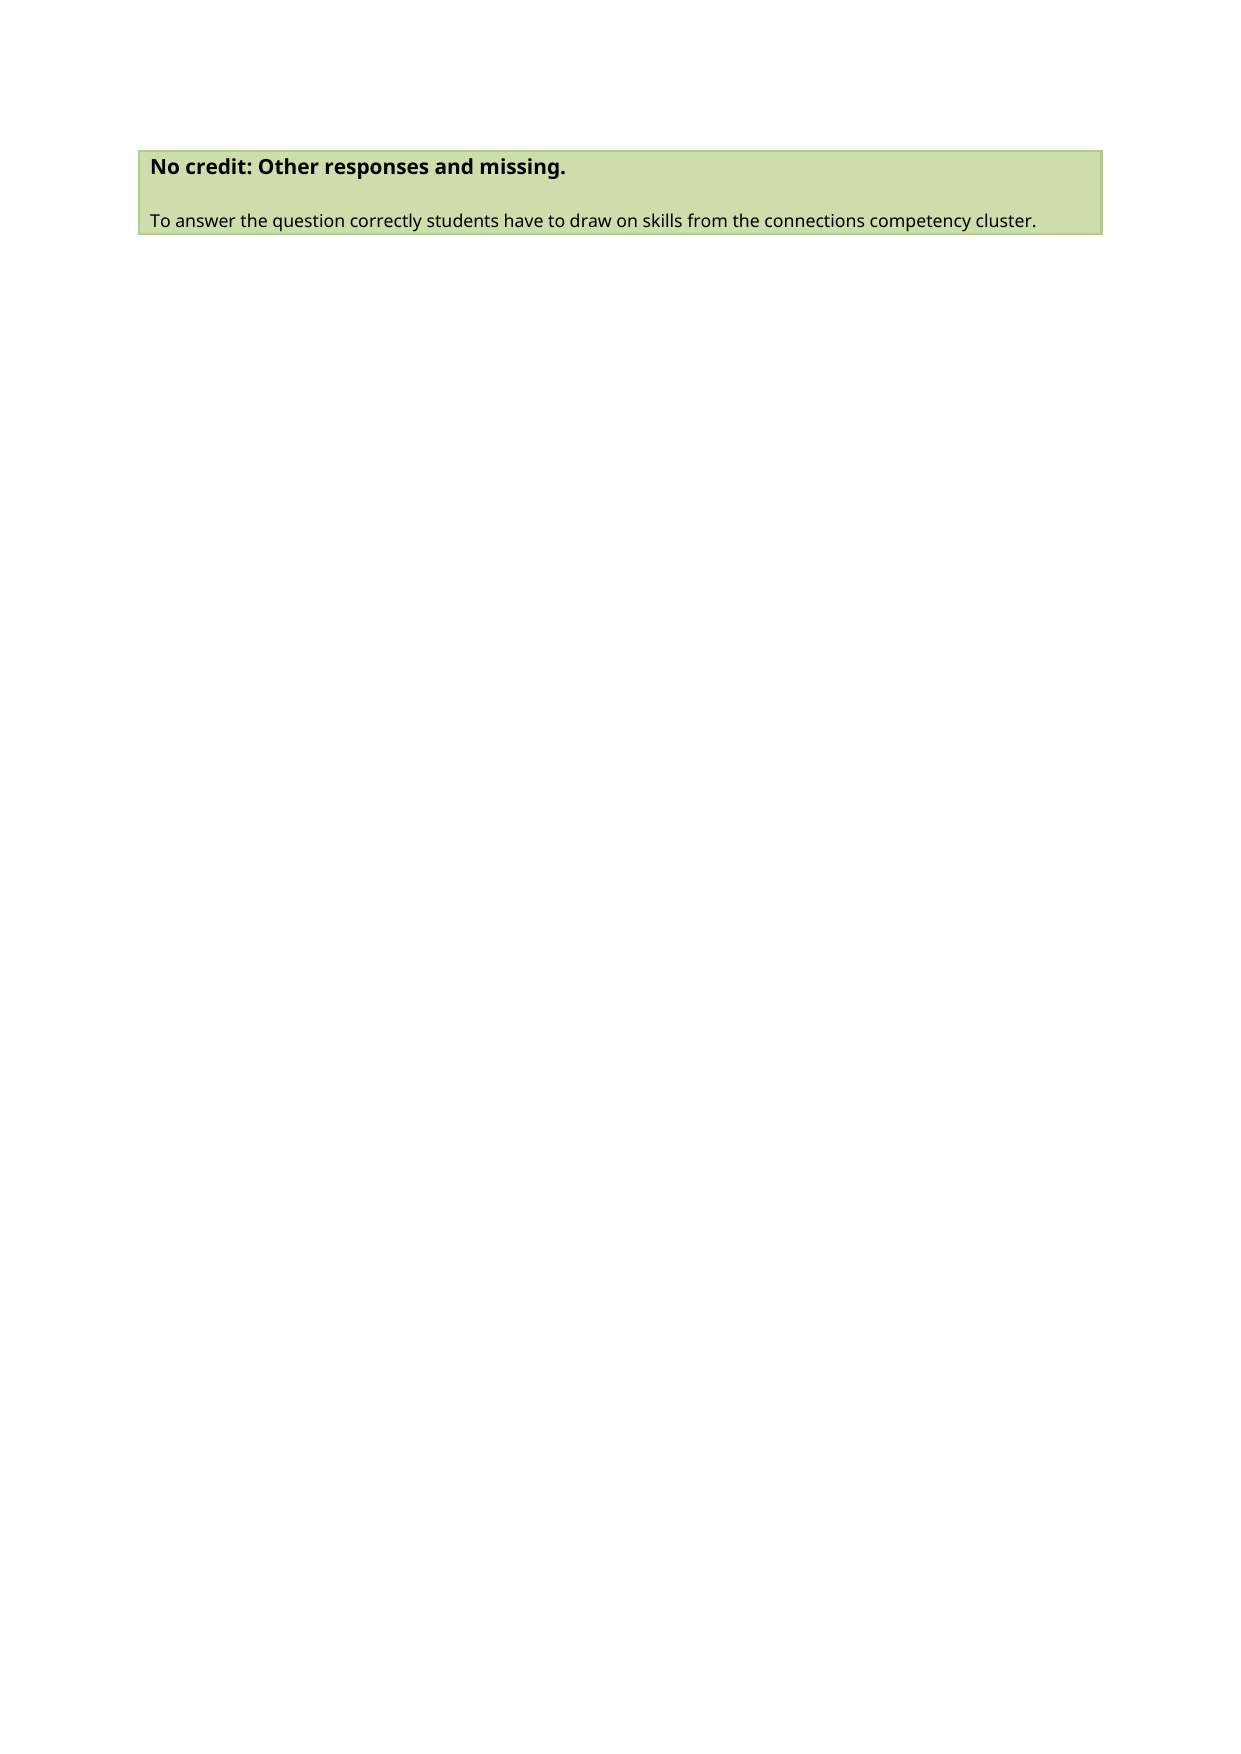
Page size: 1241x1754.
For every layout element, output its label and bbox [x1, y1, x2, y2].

table_cell [140, 152, 1100, 233]
